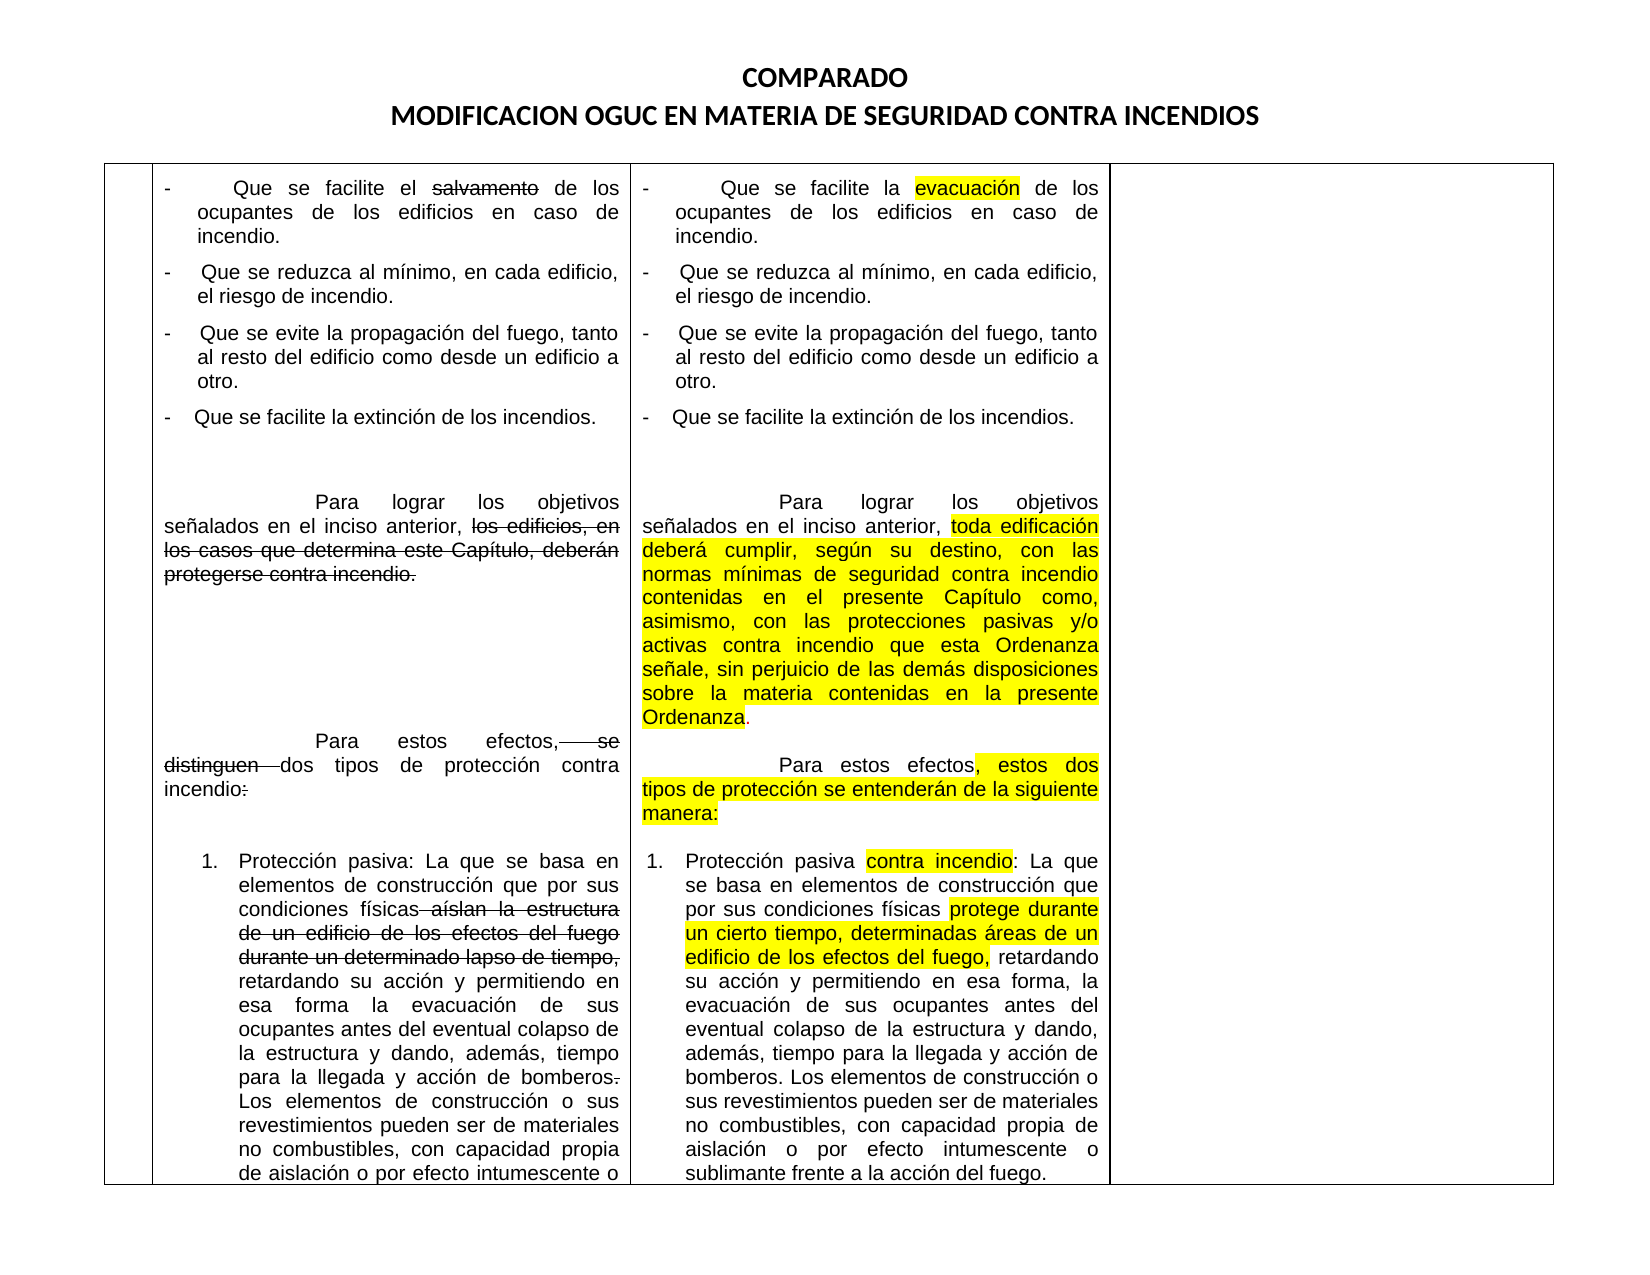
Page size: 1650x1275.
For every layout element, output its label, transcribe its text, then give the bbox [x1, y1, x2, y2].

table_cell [631, 164, 1109, 1184]
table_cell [153, 164, 630, 1184]
table_cell [1111, 164, 1553, 1184]
table_cell 7 [105, 164, 152, 1184]
